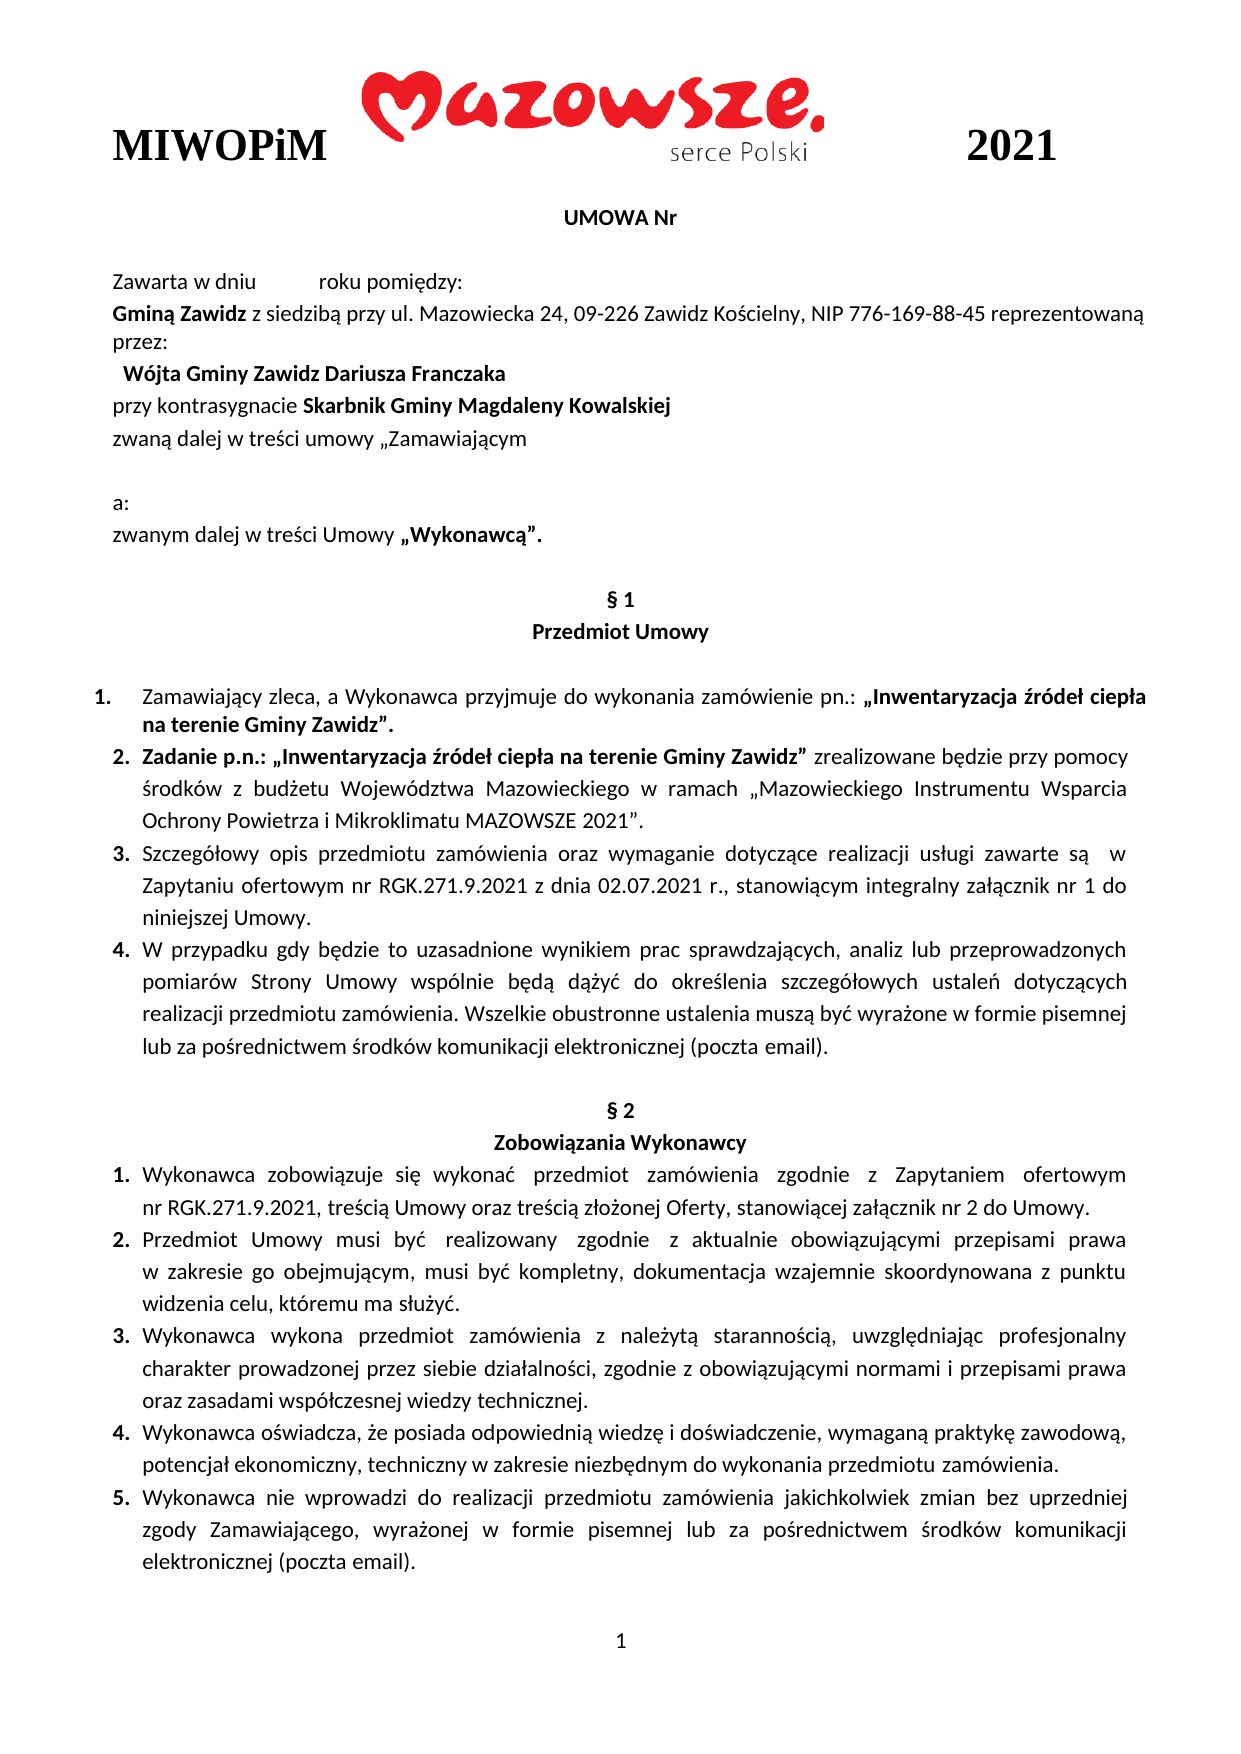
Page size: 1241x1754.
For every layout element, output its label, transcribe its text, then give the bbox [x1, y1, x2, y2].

text Gminą Zawidz z siedzibą przy ul. Mazowiecka 24, 09-226 Zawidz Kościelny, NIP 776-169-88-45 reprezentowaną przez: [112, 299, 1157, 355]
list Zadanie p.n.: „Inwentaryzacja źródeł ciepła na terenie Gminy Zawidz” zrealizowane będzie przy pomocy środków z budżetu Województwa Mazowieckiego w ramach „Mazowieckiego Instrumentu Wsparcia Ochrony Powietrza i Mikroklimatu MAZOWSZE 2021”. [112, 742, 1128, 834]
list Zamawiający zleca, a Wykonawca przyjmuje do wykonania zamówienie pn.: „Inwentaryzacja źródeł ciepła na terenie Gminy Zawidz”. [94, 682, 1147, 738]
subtitle § 1 [94, 585, 1147, 613]
subtitle § 2 [94, 1096, 1147, 1124]
text Przedmiot Umowy [94, 617, 1147, 645]
text przy kontrasygnacie Skarbnik Gminy Magdaleny Kowalskiej [112, 392, 1157, 420]
subtitle Wójta Gminy Zawidz Dariusza Franczaka [123, 359, 1157, 387]
text Zobowiązania Wykonawcy [94, 1128, 1147, 1156]
list Wykonawca zobowiązuje się wykonać przedmiot zamówienia zgodnie z Zapytaniem ofertowym nr RGK.271.9.2021, treścią Umowy oraz treścią złożonej Oferty, stanowiącej załącznik nr 2 do Umowy. [112, 1161, 1128, 1221]
list Wykonawca nie wprowadzi do realizacji przedmiotu zamówienia jakichkolwiek zmian bez uprzedniej zgody Zamawiającego, wyrażonej w formie pisemnej lub za pośrednictwem środków komunikacji elektronicznej (poczta email). [112, 1483, 1128, 1575]
subtitle UMOWA Nr [94, 203, 1147, 231]
list Szczegółowy opis przedmiotu zamówienia oraz wymaganie dotyczące realizacji usługi zawarte są w Zapytaniu ofertowym nr RGK.271.9.2021 z dnia 02.07.2021 r., stanowiącym integralny załącznik nr 1 do niniejszej Umowy. [112, 839, 1128, 931]
text Zawarta w dniu roku pomiędzy: [112, 267, 1157, 295]
list Przedmiot Umowy musi być realizowany zgodnie z aktualnie obowiązującymi przepisami prawa w zakresie go obejmującym, musi być kompletny, dokumentacja wzajemnie skoordynowana z punktu widzenia celu, któremu ma służyć. [112, 1225, 1128, 1317]
text zwanym dalej w treści Umowy „Wykonawcą”. [112, 521, 1157, 548]
text zwaną dalej w treści umowy „Zamawiającym [112, 424, 1157, 452]
picture [361, 71, 824, 161]
list Wykonawca oświadcza, że posiada odpowiednią wiedzę i doświadczenie, wymaganą praktykę zawodową, potencjał ekonomiczny, techniczny w zakresie niezbędnym do wykonania przedmiotu zamówienia. [112, 1418, 1128, 1478]
text a: [112, 488, 1157, 516]
list W przypadku gdy będzie to uzasadnione wynikiem prac sprawdzających, analiz lub przeprowadzonych pomiarów Strony Umowy wspólnie będą dążyć do określenia szczegółowych ustaleń dotyczących realizacji przedmiotu zamówienia. Wszelkie obustronne ustalenia muszą być wyrażone w formie pisemnej lub za pośrednictwem środków komunikacji elektronicznej (poczta email). [112, 935, 1128, 1060]
list Wykonawca wykona przedmiot zamówienia z należytą starannością, uwzględniając profesjonalny charakter prowadzonej przez siebie działalności, zgodnie z obowiązującymi normami i przepisami prawa oraz zasadami współczesnej wiedzy technicznej. [112, 1322, 1128, 1414]
